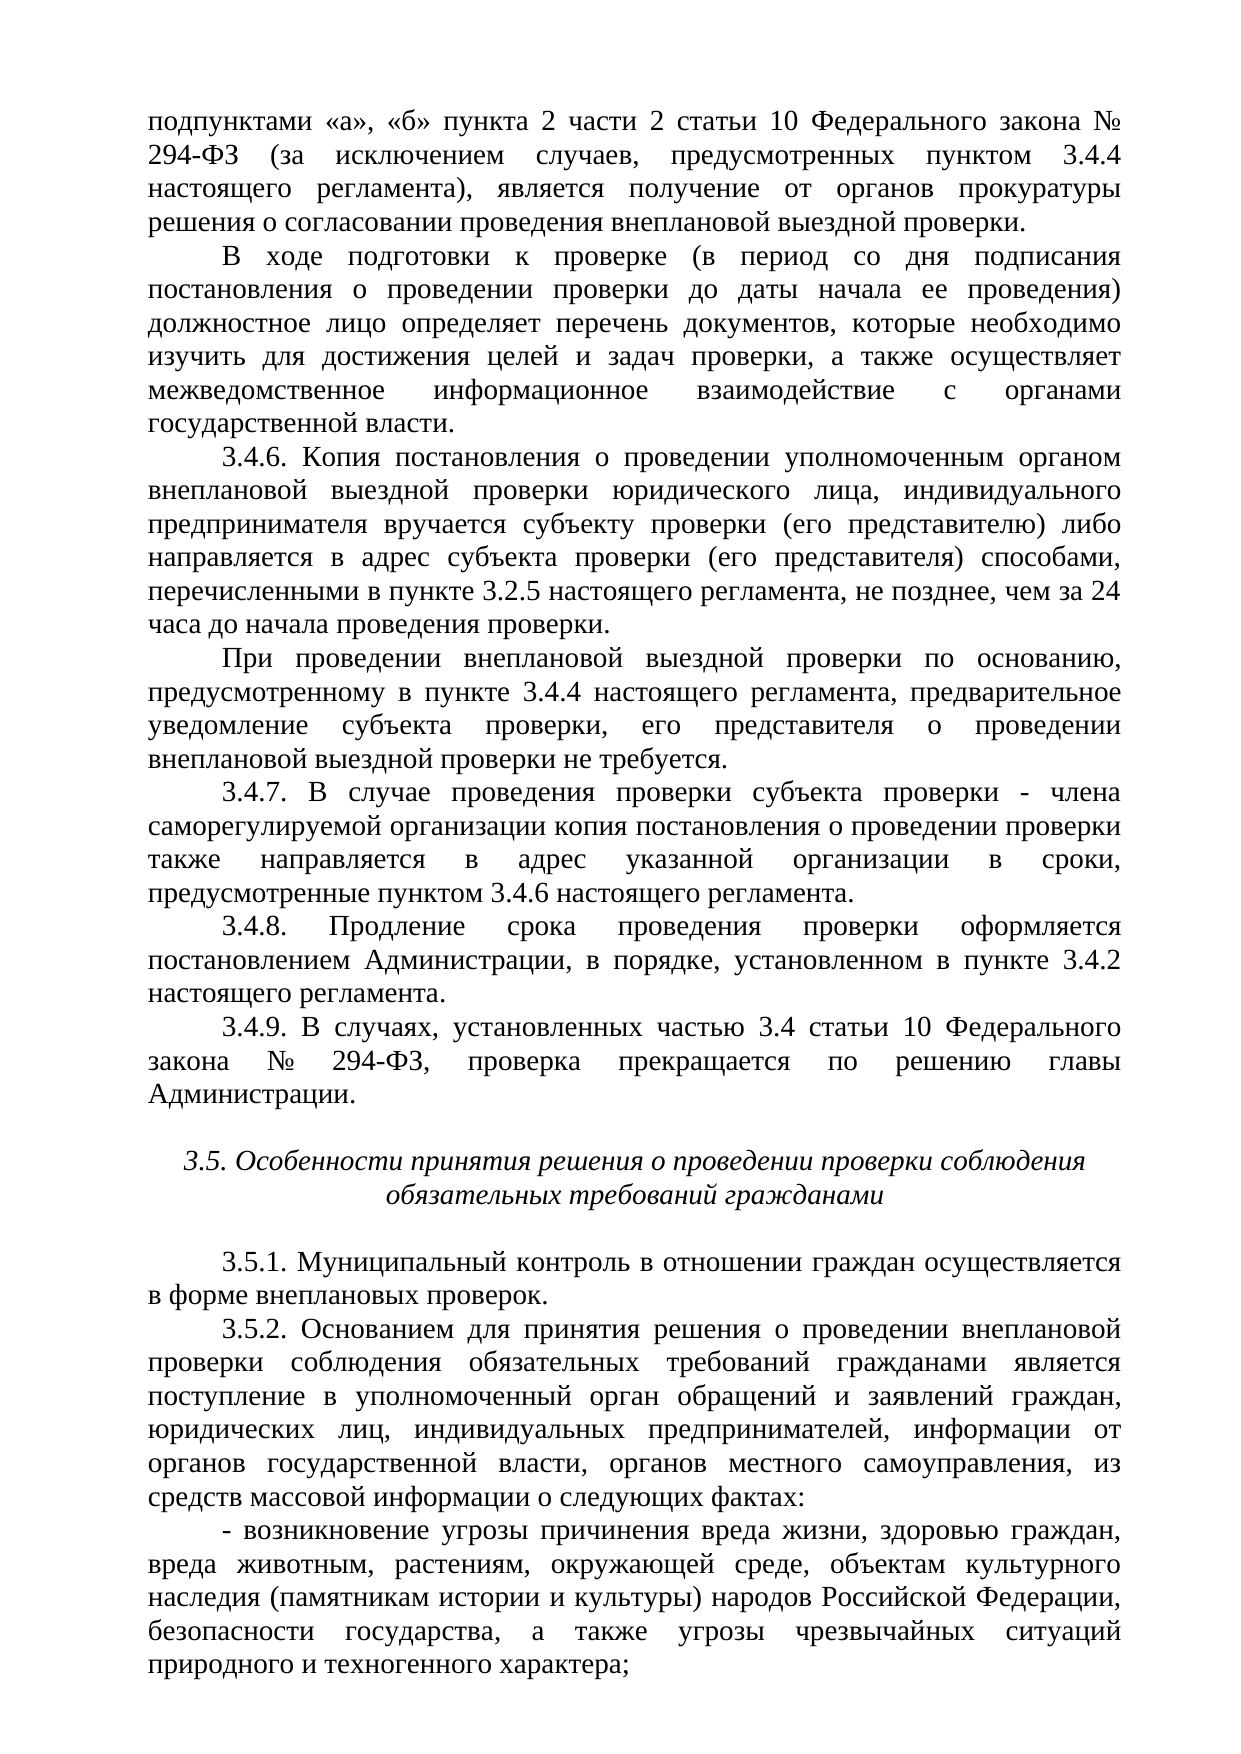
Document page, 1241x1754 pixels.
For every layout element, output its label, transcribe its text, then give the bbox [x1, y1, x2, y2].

text - возникновение угрозы причинения вреда жизни, здоровью граждан, вреда животным, растениям, окружающей среде, объектам культурного наследия (памятникам истории и культуры) народов Российской Федерации, безопасности государства, а также угрозы чрезвычайных ситуаций природного и техногенного характера; [148, 1512, 1122, 1680]
text В ходе подготовки к проверке (в период со дня подписания постановления о проведении проверки до даты начала ее проведения) должностное лицо определяет перечень документов, которые необходимо изучить для достижения целей и задач проверки, а также осуществляет межведомственное информационное взаимодействие с органами государственной власти. [148, 238, 1122, 439]
text 3.5.1. Муниципальный контроль в отношении граждан осуществляется в форме внеплановых проверок. [148, 1244, 1122, 1311]
text 3.5. Особенности принятия решения о проведении проверки соблюдения обязательных требований гражданами [148, 1143, 1122, 1210]
text 3.5.2. Основанием для принятия решения о проведении внеплановой проверки соблюдения обязательных требований гражданами является поступление в уполномоченный орган обращений и заявлений граждан, юридических лиц, индивидуальных предпринимателей, информации от органов государственной власти, органов местного самоуправления, из средств массовой информации о следующих фактах: [148, 1311, 1122, 1512]
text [148, 103, 1122, 238]
text При проведении внеплановой выездной проверки по основанию, предусмотренному в пункте 3.4.4 настоящего регламента, предварительное уведомление субъекта проверки, его представителя о проведении внеплановой выездной проверки не требуется. [148, 640, 1122, 774]
text 3.4.7. В случае проведения проверки субъекта проверки - члена саморегулируемой организации копия постановления о проведении проверки также направляется в адрес указанной организации в сроки, предусмотренные пунктом 3.4.6 настоящего регламента. [148, 774, 1122, 908]
text 3.4.8. Продление срока проведения проверки оформляется постановлением Администрации, в порядке, установленном в пункте 3.4.2 настоящего регламента. [148, 908, 1122, 1009]
text 3.4.9. В случаях, установленных частью 3.4 статьи 10 Федерального закона № 294-ФЗ, проверка прекращается по решению главы Администрации. [148, 1009, 1122, 1110]
text 3.4.6. Копия постановления о проведении уполномоченным органом внеплановой выездной проверки юридического лица, индивидуального предпринимателя вручается субъекту проверки (его представителю) либо направляется в адрес субъекта проверки (его представителя) способами, перечисленными в пункте 3.2.5 настоящего регламента, не позднее, чем за 24 часа до начала проведения проверки. [148, 439, 1122, 640]
